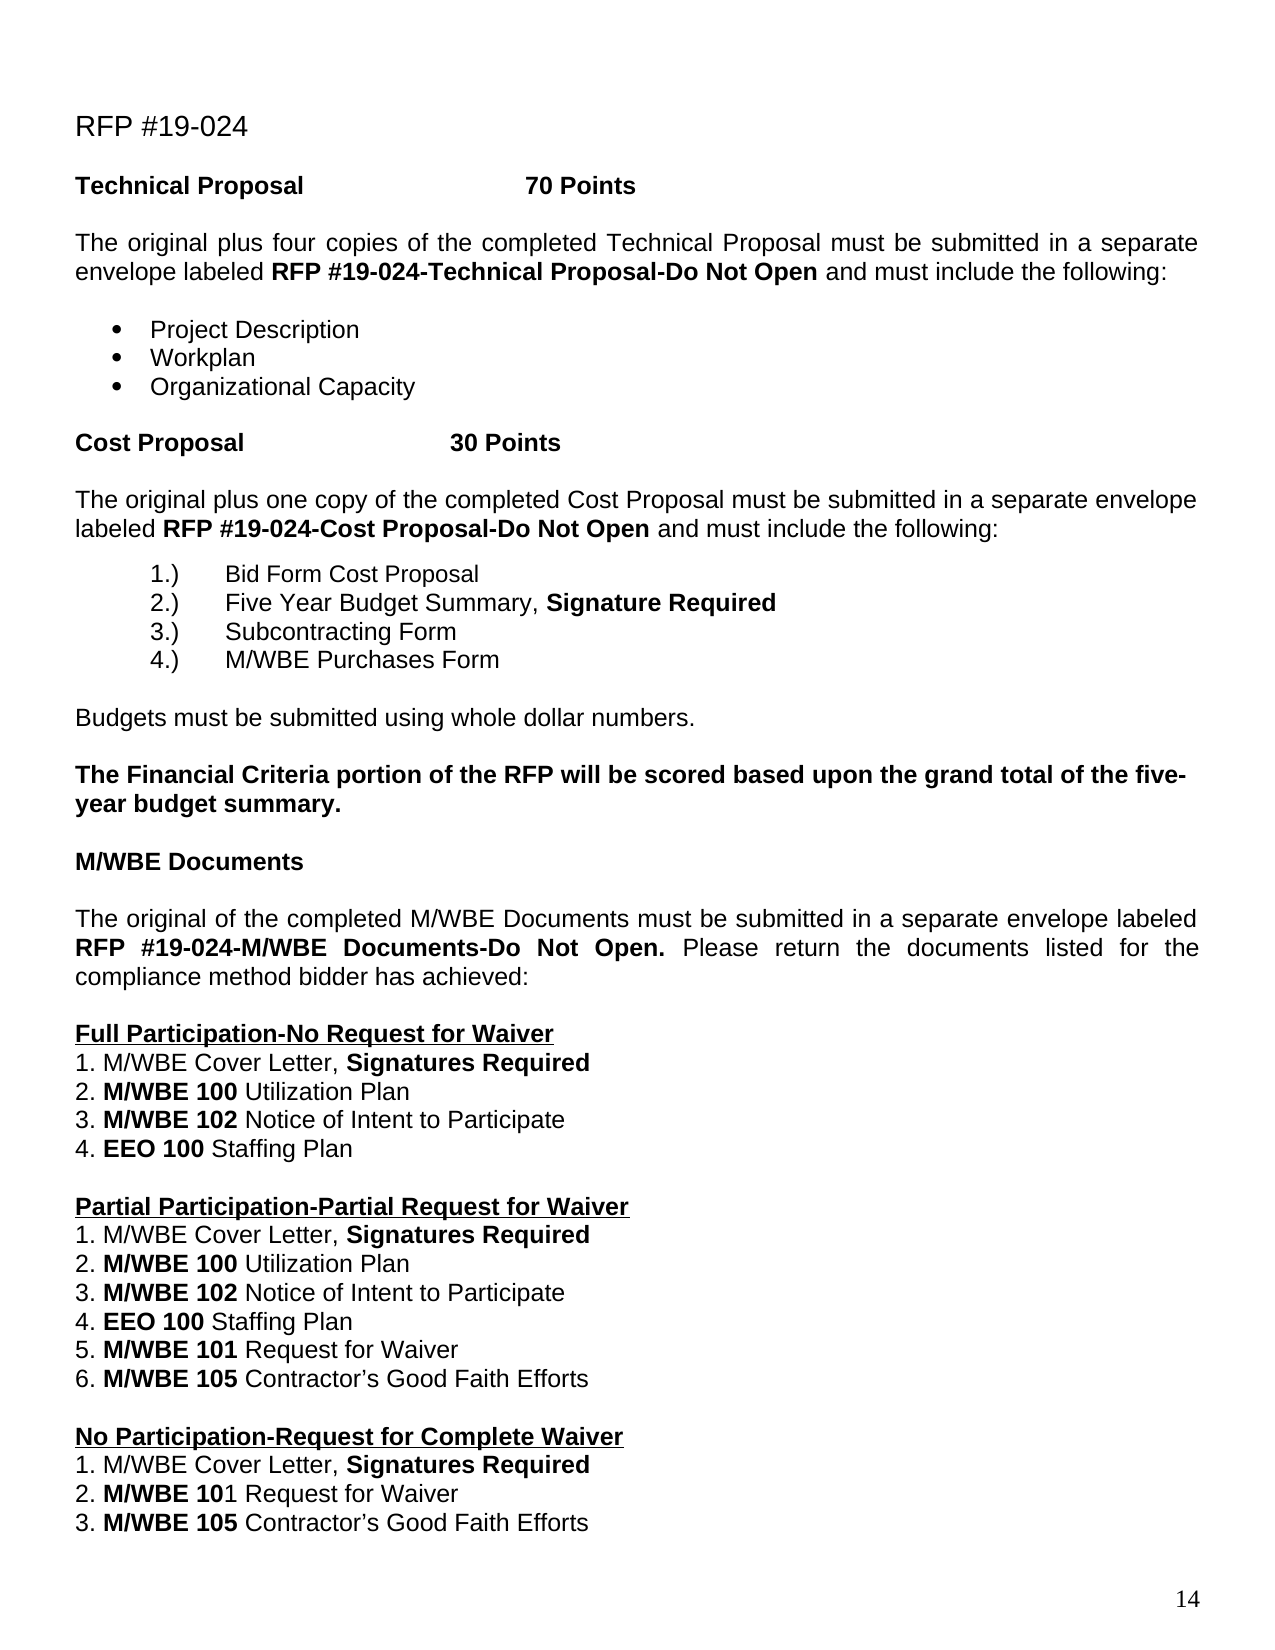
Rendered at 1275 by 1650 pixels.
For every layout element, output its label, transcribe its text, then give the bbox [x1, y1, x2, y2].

subtitle M/WBE Documents [75, 847, 1200, 876]
list Organizational Capacity [112, 372, 1200, 401]
text 1. M/WBE Cover Letter, Signatures Required [75, 1451, 1200, 1479]
text 5. M/WBE 101 Request for Waiver [75, 1336, 1200, 1364]
text 4. EEO 100 Staffing Plan [75, 1134, 1200, 1163]
text 3. M/WBE 102 Notice of Intent to Participate [75, 1278, 1200, 1307]
text The original plus one copy of the completed Cost Proposal must be submitted in a separate envelope labeled RFP #19-024-Cost Proposal-Do Not Open and must include the following: [75, 485, 1200, 542]
text The original of the completed M/WBE Documents must be submitted in a separate envelope labeled RFP #19-024-M/WBE Documents-Do Not Open. Please return the documents listed for the compliance method bidder has achieved: [75, 904, 1200, 991]
list Project Description [112, 314, 1200, 343]
text 3.) Subcontracting Form [150, 617, 1200, 646]
text 6. M/WBE 105 Contractor’s Good Faith Efforts [75, 1364, 1200, 1393]
text The original plus four copies of the completed Technical Proposal must be submitted in a separate envelope labeled RFP #19-024-Technical Proposal-Do Not Open and must include the following: [75, 228, 1200, 286]
list Workplan [112, 343, 1200, 372]
text Partial Participation-Partial Request for Waiver [75, 1192, 1200, 1221]
text 3. M/WBE 102 Notice of Intent to Participate [75, 1106, 1200, 1134]
subtitle Cost Proposal 30 Points [75, 427, 1200, 456]
text Full Participation-No Request for Waiver [75, 1019, 1200, 1048]
text 2. M/WBE 100 Utilization Plan [75, 1077, 1200, 1106]
text 2. M/WBE 101 Request for Waiver [75, 1479, 1200, 1508]
text 2.) Five Year Budget Summary, Signature Required [150, 588, 1200, 617]
text 1.) Bid Form Cost Proposal [150, 559, 1200, 588]
text 1. M/WBE Cover Letter, Signatures Required [75, 1221, 1200, 1249]
subtitle Technical Proposal 70 Points [75, 171, 1200, 199]
text Budgets must be submitted using whole dollar numbers. [75, 703, 1200, 732]
text 3. M/WBE 105 Contractor’s Good Faith Efforts [75, 1508, 1200, 1537]
text The Financial Criteria portion of the RFP will be scored based upon the grand total of the five-year budget summary. [75, 761, 1200, 818]
text 1. M/WBE Cover Letter, Signatures Required [75, 1048, 1200, 1077]
text 4.) M/WBE Purchases Form [150, 646, 1200, 674]
text 4. EEO 100 Staffing Plan [75, 1307, 1200, 1336]
text No Participation-Request for Complete Waiver [75, 1422, 1200, 1451]
text 2. M/WBE 100 Utilization Plan [75, 1249, 1200, 1278]
